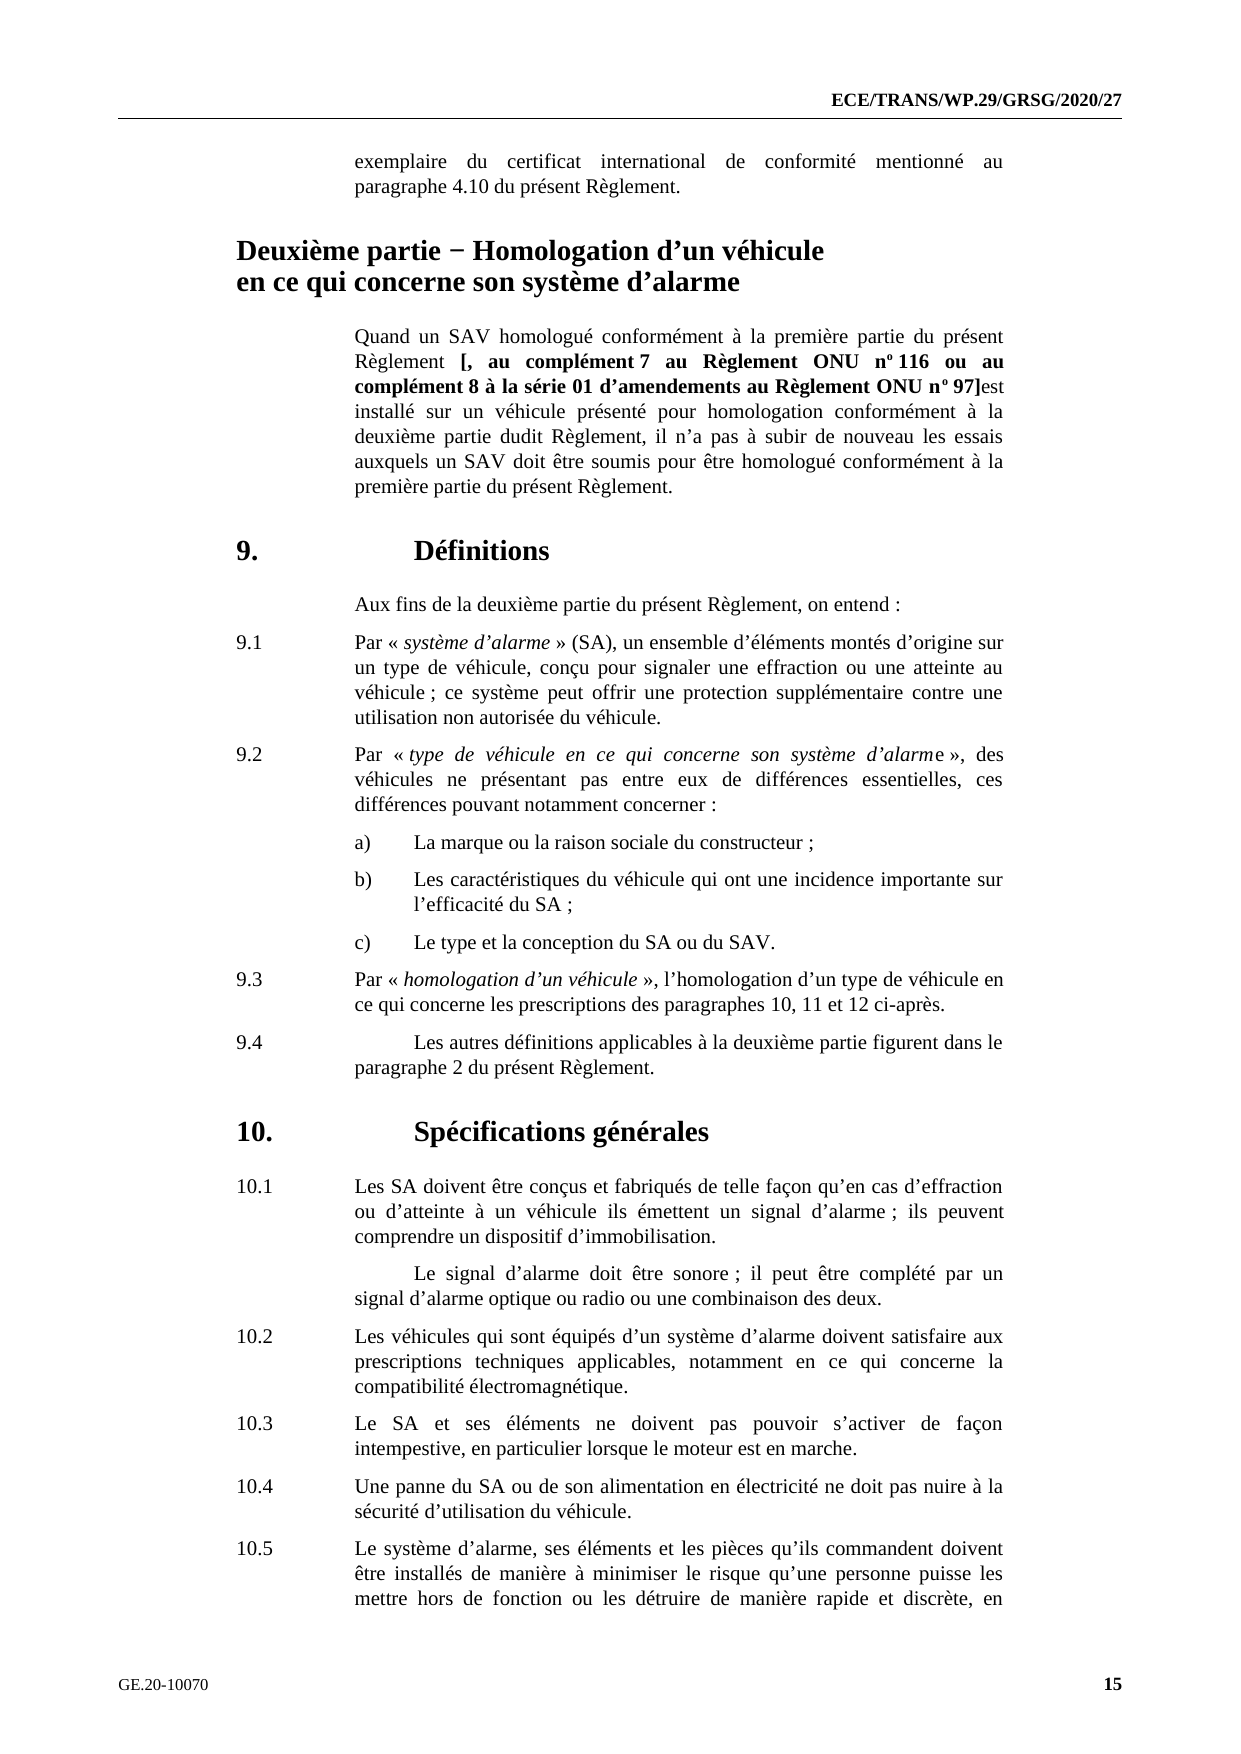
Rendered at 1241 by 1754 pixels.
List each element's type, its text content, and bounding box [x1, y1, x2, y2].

text 9.1 Par « système d’alarme » (SA), un ensemble d’éléments montés d’origine sur un type de véhicule, conçu pour signaler une effraction ou une atteinte au véhicule ; ce système peut offrir une protection supplémentaire contre une utilisation non autorisée du véhicule. [236, 629, 1004, 729]
text 10.4 Une panne du SA ou de son alimentation en électricité ne doit pas nuire à la sécurité d’utilisation du véhicule. [236, 1473, 1004, 1523]
text Deuxième partie − Homologation d’un véhicule en ce qui concerne son système d’alarme [118, 235, 1004, 298]
text Aux fins de la deuxième partie du présent Règlement, on entend : [354, 591, 1004, 616]
text 10. Spécifications générales [236, 1116, 1004, 1148]
text 10.3 Le SA et ses éléments ne doivent pas pouvoir s’activer de façon intempestive, en particulier lorsque le moteur est en marche. [236, 1410, 1004, 1460]
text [236, 1535, 1004, 1610]
text 10.2 Les véhicules qui sont équipés d’un système d’alarme doivent satisfaire aux prescriptions techniques applicables, notamment en ce qui concerne la compatibilité électromagnétique. [236, 1323, 1004, 1398]
text a) La marque ou la raison sociale du constructeur ; [354, 829, 1004, 854]
text b) Les caractéristiques du véhicule qui ont une incidence importante sur l’efficacité du SA ; [354, 866, 1004, 916]
text 9.4 Les autres définitions applicables à la deuxième partie figurent dans le paragraphe 2 du présent Règlement. [236, 1029, 1004, 1079]
text 9.3 Par « homologation d’un véhicule », l’homologation d’un type de véhicule en ce qui concerne les prescriptions des paragraphes 10, 11 et 12 ci-après. [236, 966, 1004, 1016]
text Quand un SAV homologué conformément à la première partie du présent Règlement [, au complément 7 au Règlement ONU no 116 ou au complément 8 à la série 01 d’amendements au Règlement ONU no 97]est installé sur un véhicule présenté pour homologation conformément à la deuxième partie dudit Règlement, il n’a pas à subir de nouveau les essais auxquels un SAV doit être soumis pour être homologué conformément à la première partie du présent Règlement. [354, 323, 1004, 498]
text 9. Définitions [236, 535, 1004, 566]
text 9.2 Par « type de véhicule en ce qui concerne son système d’alarme », des véhicules ne présentant pas entre eux de différences essentielles, ces différences pouvant notamment concerner : [236, 741, 1004, 816]
text 10.1 Les SA doivent être conçus et fabriqués de telle façon qu’en cas d’effraction ou d’atteinte à un véhicule ils émettent un signal d’alarme ; ils peuvent comprendre un dispositif d’immobilisation. [236, 1173, 1004, 1248]
text Le signal d’alarme doit être sonore ; il peut être complété par un signal d’alarme optique ou radio ou une combinaison des deux. [354, 1260, 1004, 1310]
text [236, 148, 1004, 198]
text c) Le type et la conception du SA ou du SAV. [354, 929, 1004, 954]
